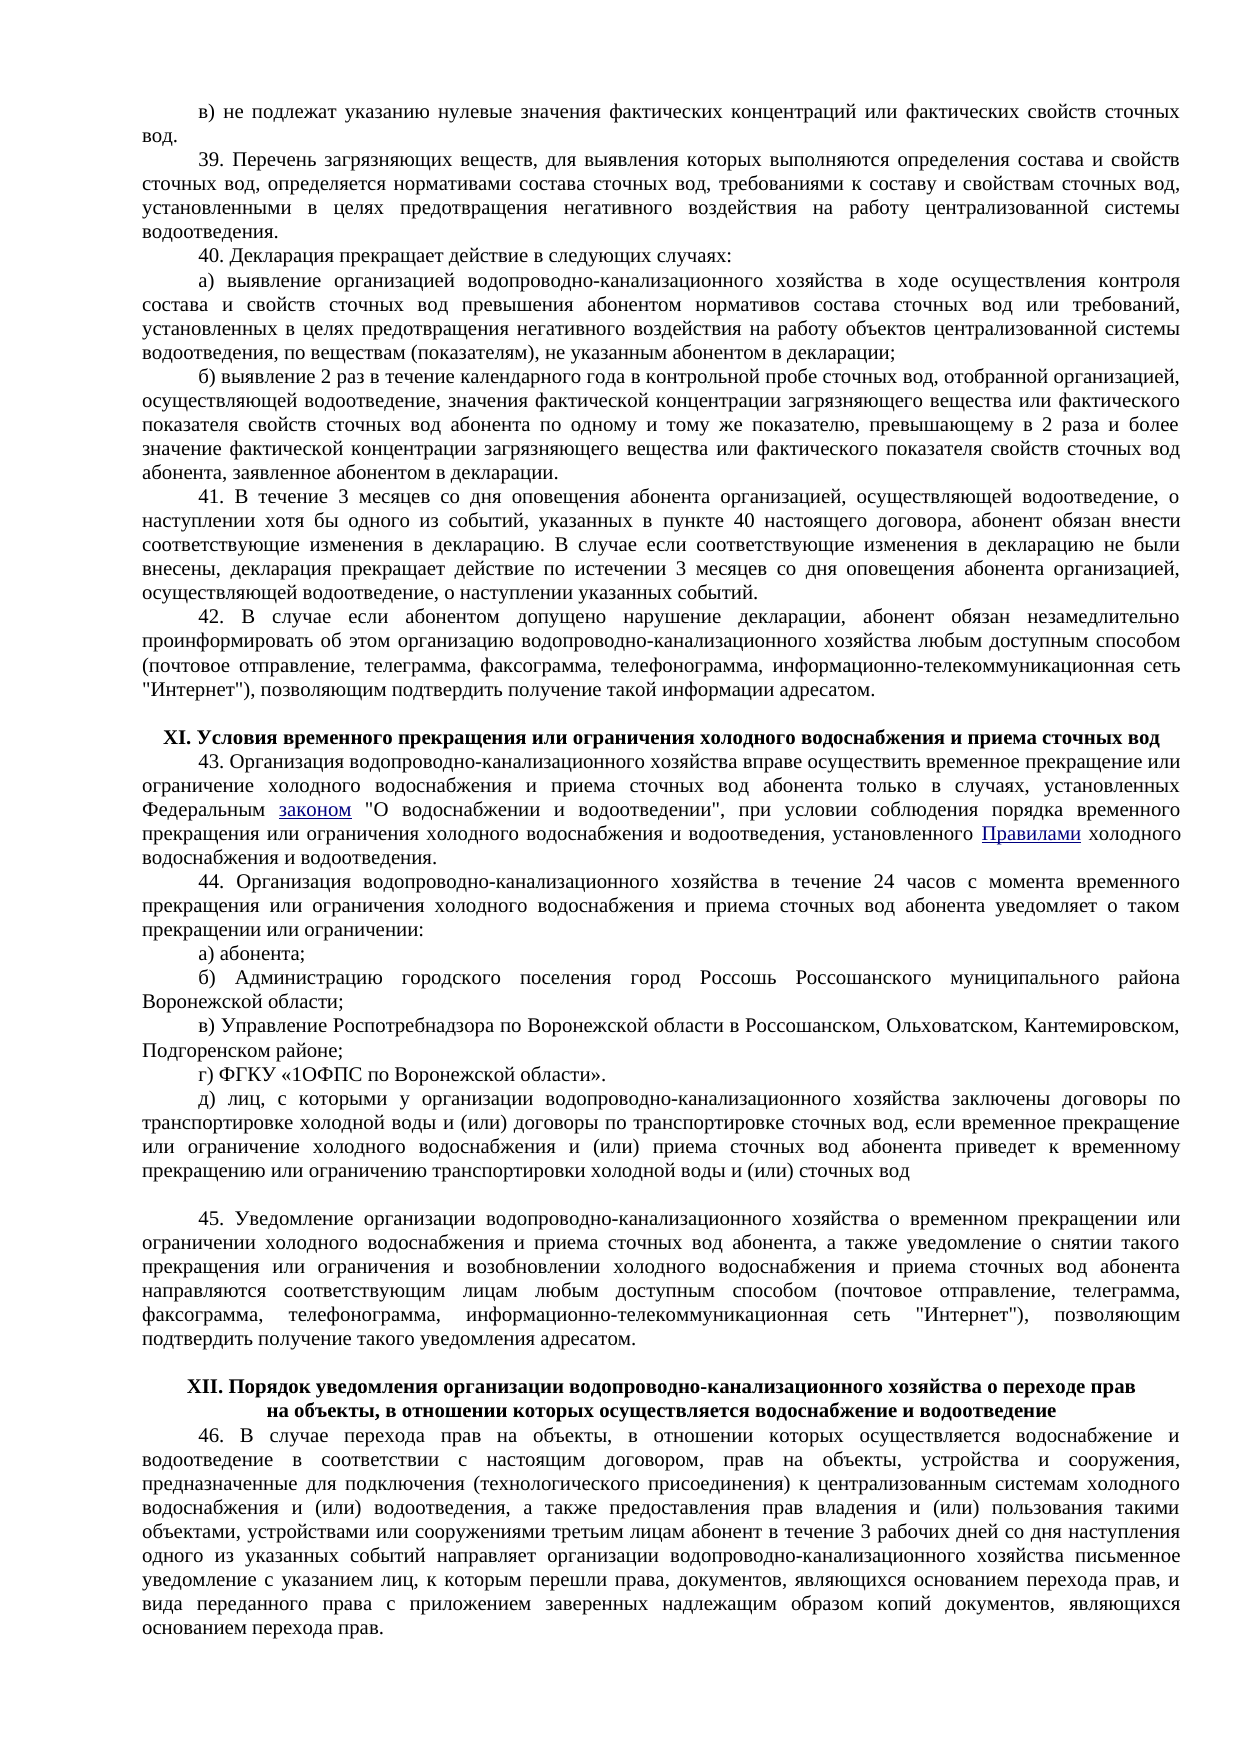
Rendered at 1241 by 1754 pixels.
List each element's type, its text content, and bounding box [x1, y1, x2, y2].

text на объекты, в отношении которых осуществляется водоснабжение и водоотведение [142, 1398, 1181, 1422]
text б) выявление 2 раз в течение календарного года в контрольной пробе сточных вод, отобранной организацией, осуществляющей водоотведение, значения фактической концентрации загрязняющего вещества или фактического показателя свойств сточных вод абонента по одному и тому же показателю, превышающему в 2 раза и более значение фактической концентрации загрязняющего вещества или фактического показателя свойств сточных вод абонента, заявленное абонентом в декларации. [142, 364, 1181, 484]
text в) не подлежат указанию нулевые значения фактических концентраций или фактических свойств сточных вод. [142, 99, 1181, 147]
text 40. Декларация прекращает действие в следующих случаях: [142, 243, 1181, 267]
text б) Администрацию городского поселения город Россошь Россошанского муниципального района Воронежской области; [142, 965, 1181, 1013]
text 44. Организация водопроводно-канализационного хозяйства в течение 24 часов с момента временного прекращения или ограничения холодного водоснабжения и приема сточных вод абонента уведомляет о таком прекращении или ограничении: [142, 869, 1181, 941]
text а) абонента; [142, 941, 1181, 965]
text XII. Порядок уведомления организации водопроводно-канализационного хозяйства о переходе прав [142, 1374, 1181, 1398]
text XI. Условия временного прекращения или ограничения холодного водоснабжения и приема сточных вод [142, 725, 1181, 749]
text 39. Перечень загрязняющих веществ, для выявления которых выполняются определения состава и свойств сточных вод, определяется нормативами состава сточных вод, требованиями к составу и свойствам сточных вод, установленными в целях предотвращения негативного воздействия на работу централизованной системы водоотведения. [142, 147, 1181, 243]
text а) выявление организацией водопроводно-канализационного хозяйства в ходе осуществления контроля состава и свойств сточных вод превышения абонентом нормативов состава сточных вод или требований, установленных в целях предотвращения негативного воздействия на работу объектов централизованной системы водоотведения, по веществам (показателям), не указанным абонентом в декларации; [142, 267, 1181, 364]
text 42. В случае если абонентом допущено нарушение декларации, абонент обязан незамедлительно проинформировать об этом организацию водопроводно-канализационного хозяйства любым доступным способом (почтовое отправление, телеграмма, факсограмма, телефонограмма, информационно-телекоммуникационная сеть "Интернет"), позволяющим подтвердить получение такой информации адресатом. [142, 604, 1181, 701]
text 41. В течение 3 месяцев со дня оповещения абонента организацией, осуществляющей водоотведение, о наступлении хотя бы одного из событий, указанных в пункте 40 настоящего договора, абонент обязан внести соответствующие изменения в декларацию. В случае если соответствующие изменения в декларацию не были внесены, декларация прекращает действие по истечении 3 месяцев со дня оповещения абонента организацией, осуществляющей водоотведение, о наступлении указанных событий. [142, 484, 1181, 604]
text 46. В случае перехода прав на объекты, в отношении которых осуществляется водоснабжение и водоотведение в соответствии с настоящим договором, прав на объекты, устройства и сооружения, предназначенные для подключения (технологического присоединения) к централизованным системам холодного водоснабжения и (или) водоотведения, а также предоставления прав владения и (или) пользования такими объектами, устройствами или сооружениями третьим лицам абонент в течение 3 рабочих дней со дня наступления одного из указанных событий направляет организации водопроводно-канализационного хозяйства письменное уведомление с указанием лиц, к которым перешли права, документов, являющихся основанием перехода прав, и вида переданного права с приложением заверенных надлежащим образом копий документов, являющихся основанием перехода прав. [142, 1422, 1181, 1639]
text д) лиц, с которыми у организации водопроводно-канализационного хозяйства заключены договоры по транспортировке холодной воды и (или) договоры по транспортировке сточных вод, если временное прекращение или ограничение холодного водоснабжения и (или) приема сточных вод абонента приведет к временному прекращению или ограничению транспортировки холодной воды и (или) сточных вод [142, 1086, 1181, 1182]
text в) Управление Роспотребнадзора по Воронежской области в Россошанском, Ольховатском, Кантемировском, Подгоренском районе; [142, 1013, 1181, 1062]
text 45. Уведомление организации водопроводно-канализационного хозяйства о временном прекращении или ограничении холодного водоснабжения и приема сточных вод абонента, а также уведомление о снятии такого прекращения или ограничения и возобновлении холодного водоснабжения и приема сточных вод абонента направляются соответствующим лицам любым доступным способом (почтовое отправление, телеграмма, факсограмма, телефонограмма, информационно-телекоммуникационная сеть "Интернет"), позволяющим подтвердить получение такого уведомления адресатом. [142, 1206, 1181, 1350]
text 43. Организация водопроводно-канализационного хозяйства вправе осуществить временное прекращение или ограничение холодного водоснабжения и приема сточных вод абонента только в случаях, установленных Федеральным законом "О водоснабжении и водоотведении", при условии соблюдения порядка временного прекращения или ограничения холодного водоснабжения и водоотведения, установленного Правилами холодного водоснабжения и водоотведения. [142, 749, 1181, 869]
text г) ФГКУ «1ОФПС по Воронежской области». [142, 1062, 1181, 1086]
